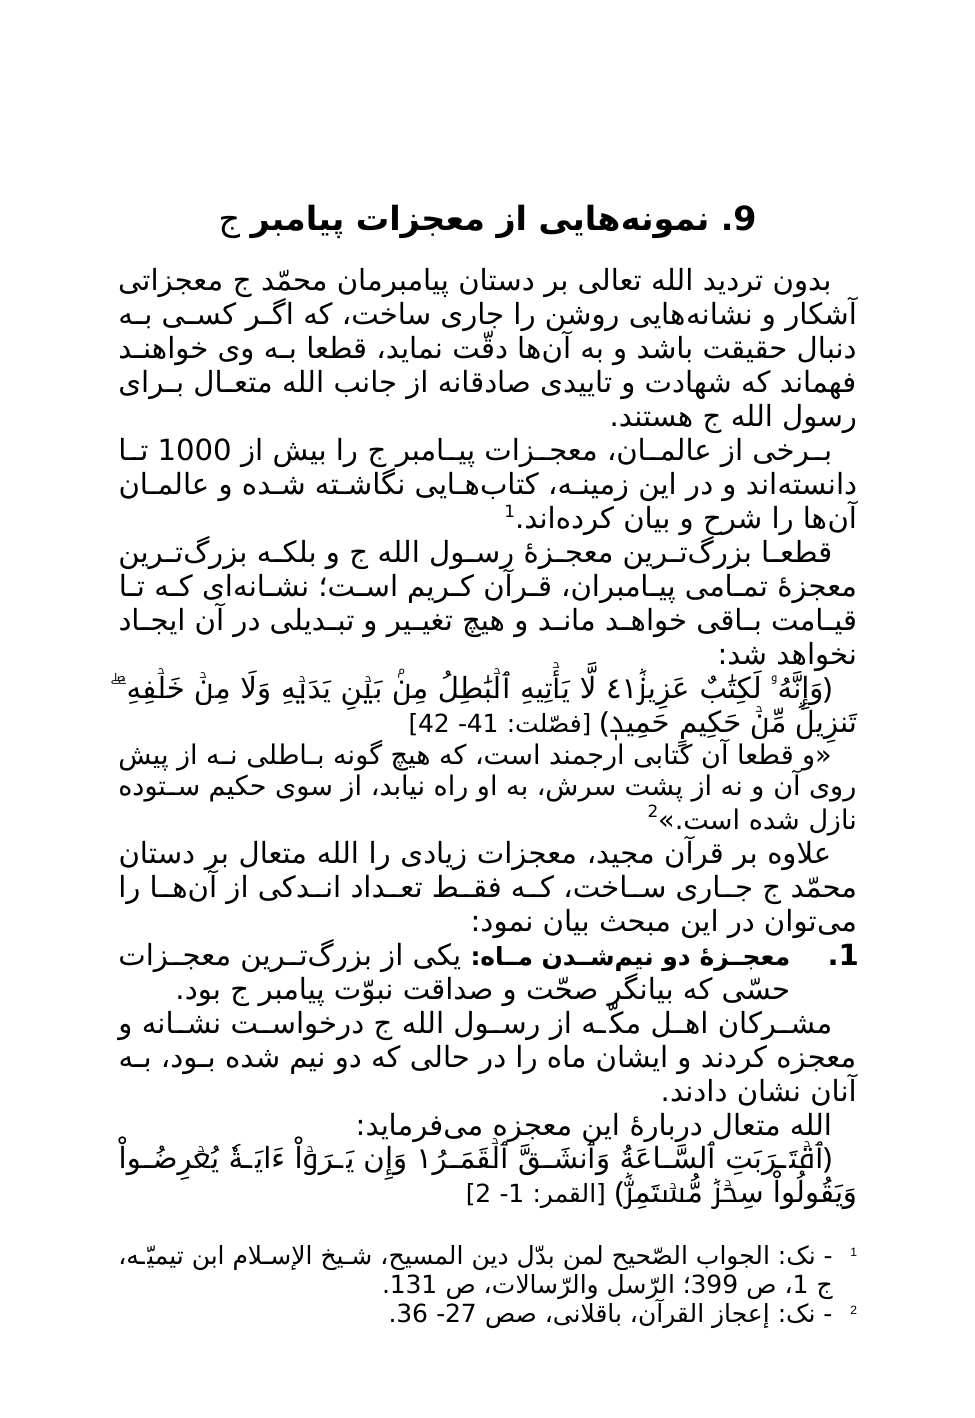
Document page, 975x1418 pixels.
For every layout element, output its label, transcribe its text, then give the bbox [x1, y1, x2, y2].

text قطعا بزرگ‌ترین معجزۀ رسول الله ج و بلکه بزرگ‌ترین معجزۀ تمامی پیامبران، قرآن کریم است؛ نشانه‌ای که تا قیامت باقی خواهد ماند و هیچ تغییر و تبدیلی در آن ایجاد نخواهد شد: [118, 535, 857, 671]
text بدون تردید الله تعالی بر دستان پیامبرمان محمّد ج معجزاتی آشکار و نشانه‌هایی روشن را جاری ساخت، که اگر کسی به دنبال حقیقت باشد و به آن‌ها دقّت نماید، قطعا به وی خواهند فهماند که شهادت و تاییدی صادقانه از جانب الله متعال برای رسول الله ج هستند. [118, 264, 857, 433]
text الله متعال دربارۀ این معجزه می‌فرماید: [118, 1108, 857, 1142]
text 9. نمونه‌هایی از معجزات پیامبر ج [118, 200, 857, 239]
text برخی از عالمان، معجزات پیامبر ج را بیش از 1000 تا دانسته‌اند و در این زمینه، کتاب‌هایی نگاشته شده و عالمان آن‌ها را شرح و بیان کرده‌اند. [118, 433, 857, 535]
text «و قطعا آن کتابی ارجمند است، که هیچ گونه باطلی نه از پیش روی آن و نه از پشت سرش، به او راه نیابد، از سوی حکیم ستوده نازل شده است.» [118, 739, 857, 836]
text مشرکان اهل مکّه از رسول الله ج درخواست نشانه و معجزه کردند و ایشان ماه را در حالی که دو نیم شده بود، به آنان نشان دادند. [118, 1006, 857, 1108]
text ﴿وَإِنَّهُۥ لَكِتَٰبٌ عَزِيزٞ٤١ لَّا يَأۡتِيهِ ٱلۡبَٰطِلُ مِنۢ بَيۡنِ يَدَيۡهِ وَلَا مِنۡ خَلۡفِهِۦۖ تَنزِيلٞ مِّنۡ حَكِيمٍ حَمِيدٖ﴾ [فصّلت: 41- 42] [118, 671, 857, 739]
text ﴿ٱقۡتَرَبَتِ ٱلسَّاعَةُ وَٱنشَقَّ ٱلۡقَمَرُ١ وَإِن يَرَوۡاْ ءَايَةٗ يُعۡرِضُواْ وَيَقُولُواْ سِحۡرٞ مُّسۡتَمِرّٞ﴾ [القمر: 1- 2] [118, 1142, 857, 1210]
list معجزۀ دو نیم‌شدن ماه: یکی از بزرگ‌ترین معجزات حسّی که بیانگر صحّت و صداقت نبوّت پیامبر ج بود. [118, 938, 827, 1006]
text علاوه بر قرآن مجید، معجزات زیادی را الله متعال بر دستان محمّد ج جاری ساخت، که فقط تعداد اندکی از آن‌ها را می‌توان در این مبحث بیان نمود: [118, 836, 857, 938]
